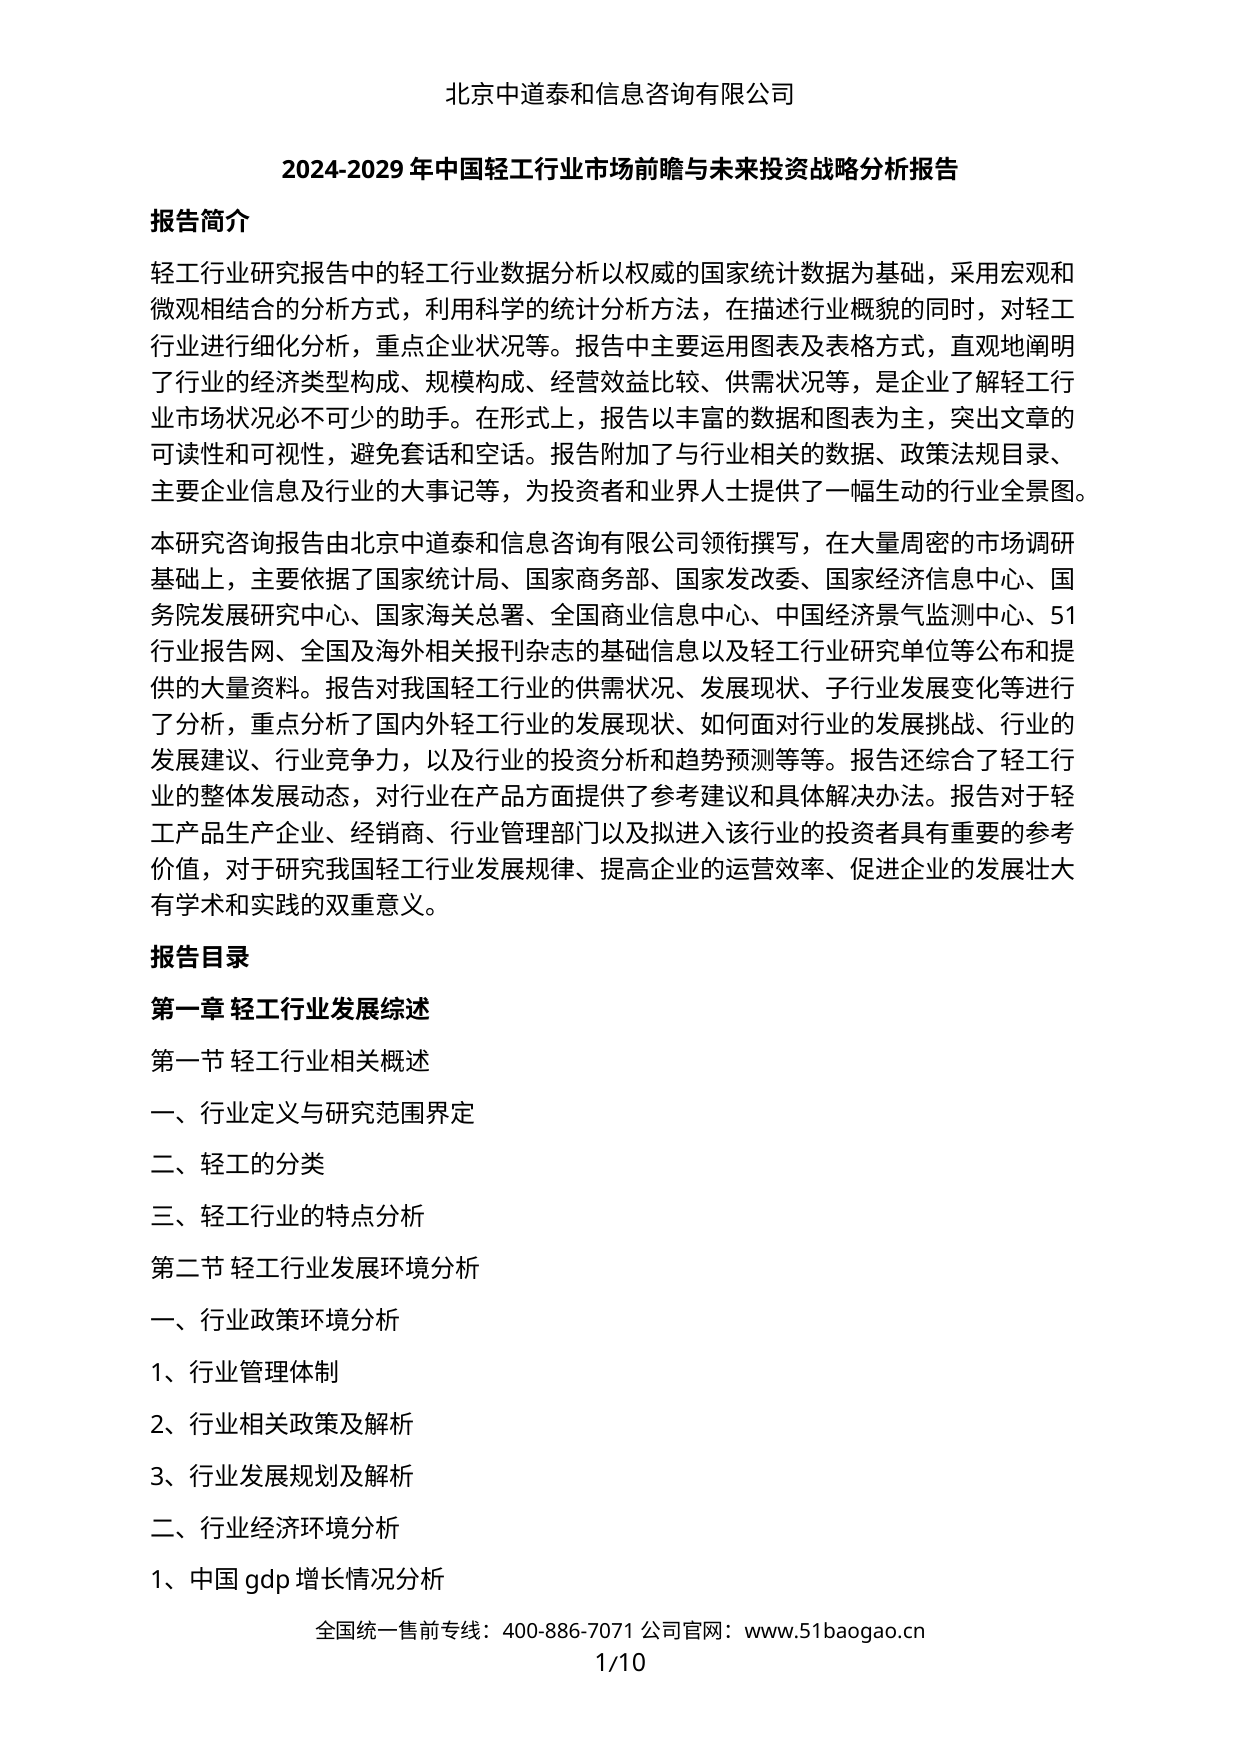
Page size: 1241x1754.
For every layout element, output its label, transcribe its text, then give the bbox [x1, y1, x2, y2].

text 一、行业定义与研究范围界定 [150, 1093, 1090, 1129]
text 二、轻工的分类 [150, 1145, 1090, 1181]
text 本研究咨询报告由北京中道泰和信息咨询有限公司领衔撰写，在大量周密的市场调研基础上，主要依据了国家统计局、国家商务部、国家发改委、国家经济信息中心、国务院发展研究中心、国家海关总署、全国商业信息中心、中国经济景气监测中心、51行业报告网、全国及海外相关报刊杂志的基础信息以及轻工行业研究单位等公布和提供的大量资料。报告对我国轻工行业的供需状况、发展现状、子行业发展变化等进行了分析，重点分析了国内外轻工行业的发展现状、如何面对行业的发展挑战、行业的发展建议、行业竞争力，以及行业的投资分析和趋势预测等等。报告还综合了轻工行业的整体发展动态，对行业在产品方面提供了参考建议和具体解决办法。报告对于轻工产品生产企业、经销商、行业管理部门以及拟进入该行业的投资者具有重要的参考价值，对于研究我国轻工行业发展规律、提高企业的运营效率、促进企业的发展壮大有学术和实践的双重意义。 [150, 523, 1090, 922]
text 报告简介 [150, 202, 1090, 238]
text 第一章 轻工行业发展综述 [150, 989, 1090, 1026]
text 2024-2029年中国轻工行业市场前瞻与未来投资战略分析报告 [150, 150, 1090, 186]
text 2、行业相关政策及解析 [150, 1404, 1090, 1441]
text 二、行业经济环境分析 [150, 1508, 1090, 1544]
text 1、中国gdp增长情况分析 [150, 1560, 1090, 1596]
text 轻工行业研究报告中的轻工行业数据分析以权威的国家统计数据为基础，采用宏观和微观相结合的分析方式，利用科学的统计分析方法，在描述行业概貌的同时，对轻工行业进行细化分析，重点企业状况等。报告中主要运用图表及表格方式，直观地阐明了行业的经济类型构成、规模构成、经营效益比较、供需状况等，是企业了解轻工行业市场状况必不可少的助手。在形式上，报告以丰富的数据和图表为主，突出文章的可读性和可视性，避免套话和空话。报告附加了与行业相关的数据、政策法规目录、主要企业信息及行业的大事记等，为投资者和业界人士提供了一幅生动的行业全景图。 [150, 254, 1090, 507]
text 一、行业政策环境分析 [150, 1301, 1090, 1337]
text 第一节 轻工行业相关概述 [150, 1041, 1090, 1077]
text 第二节 轻工行业发展环境分析 [150, 1249, 1090, 1285]
text 3、行业发展规划及解析 [150, 1456, 1090, 1492]
text 三、轻工行业的特点分析 [150, 1197, 1090, 1233]
text 报告目录 [150, 937, 1090, 974]
text 1、行业管理体制 [150, 1352, 1090, 1389]
